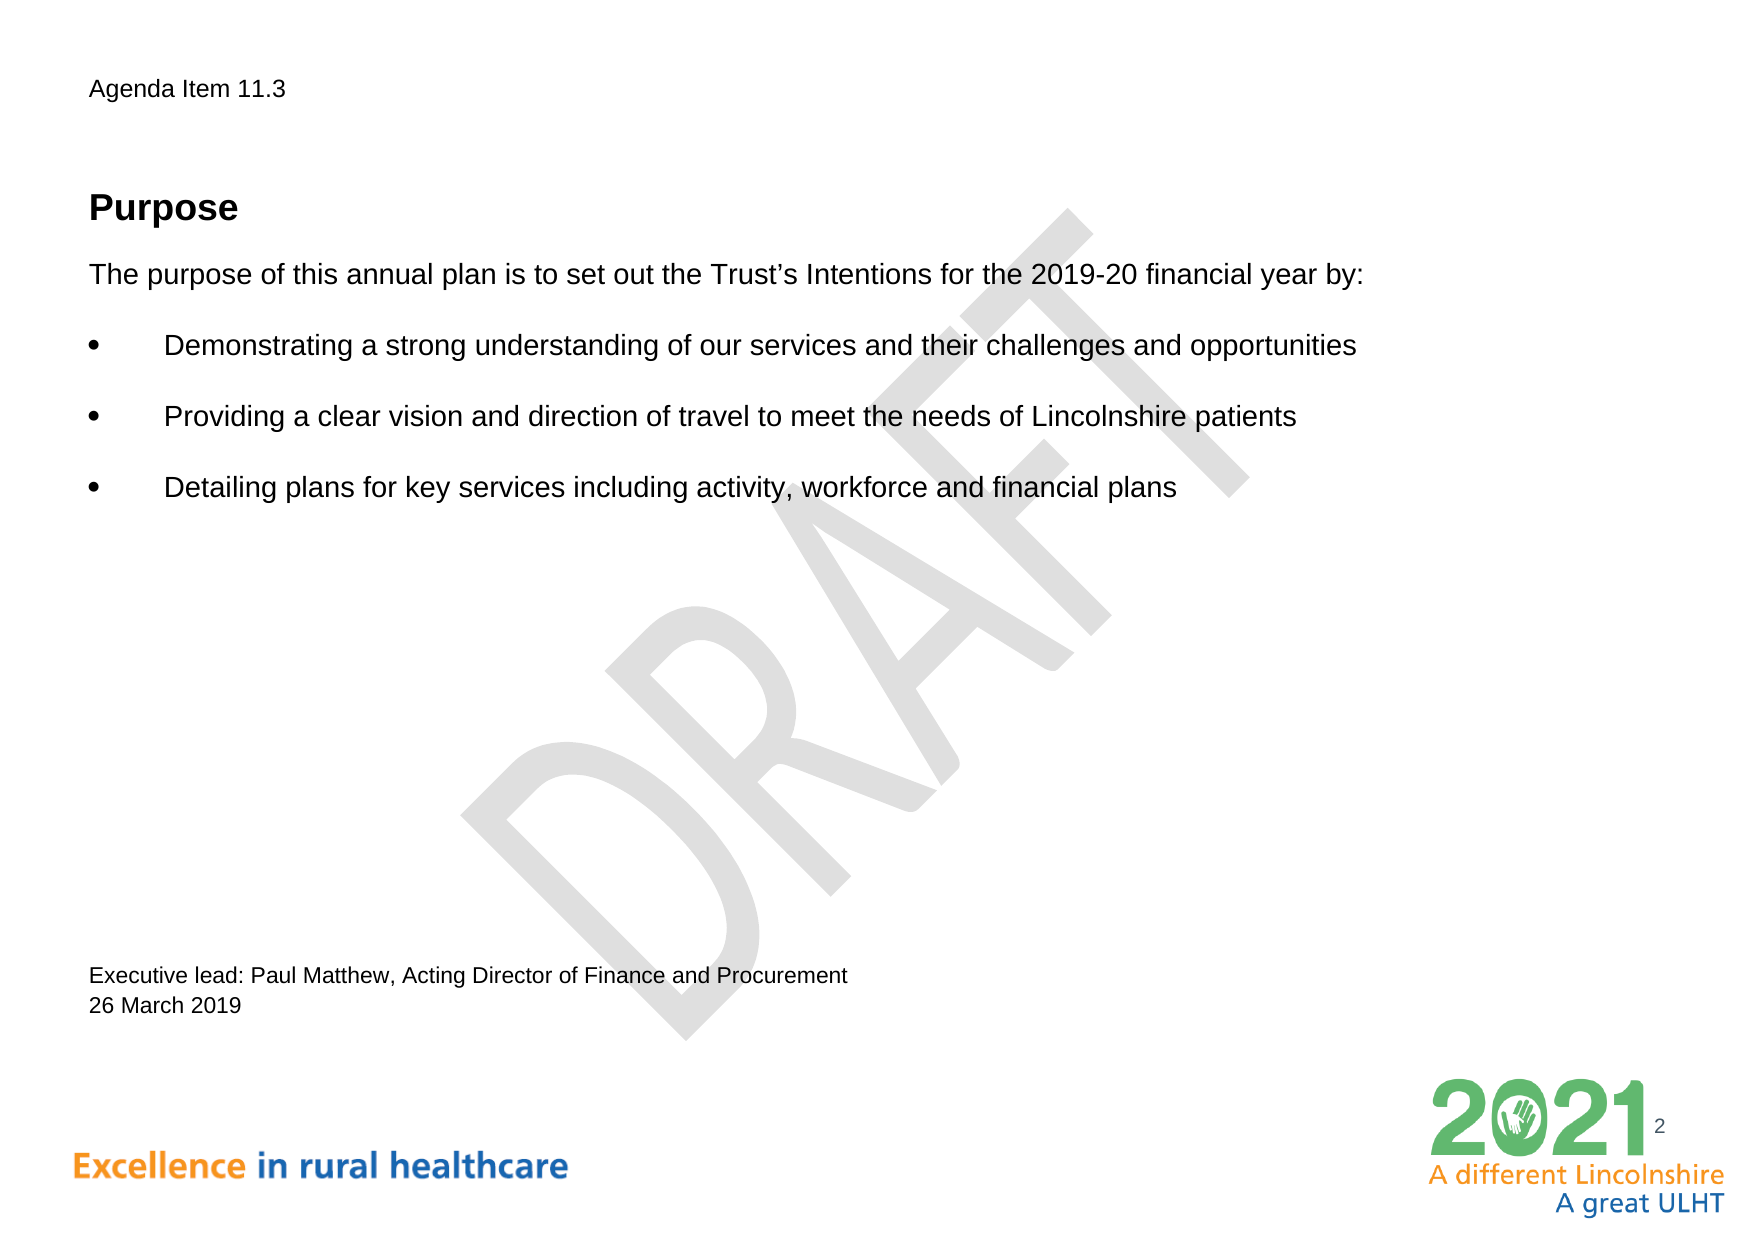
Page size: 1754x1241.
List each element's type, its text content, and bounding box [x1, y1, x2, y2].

text The purpose of this annual plan is to set out the Trust’s Intentions for the 2019-20 financial year by: [89, 257, 1665, 323]
text Executive lead: Paul Matthew, Acting Director of Finance and Procurement 26 March 2019 [89, 962, 1665, 1018]
list Providing a clear vision and direction of travel to meet the needs of Lincolnshire patients [89, 399, 1665, 465]
list Detailing plans for key services including activity, workforce and financial plans [89, 470, 1665, 503]
list Demonstrating a strong understanding of our services and their challenges and opportunities [89, 328, 1665, 394]
picture [1420, 1072, 1728, 1221]
text Purpose [89, 185, 1665, 228]
picture [69, 1148, 596, 1183]
